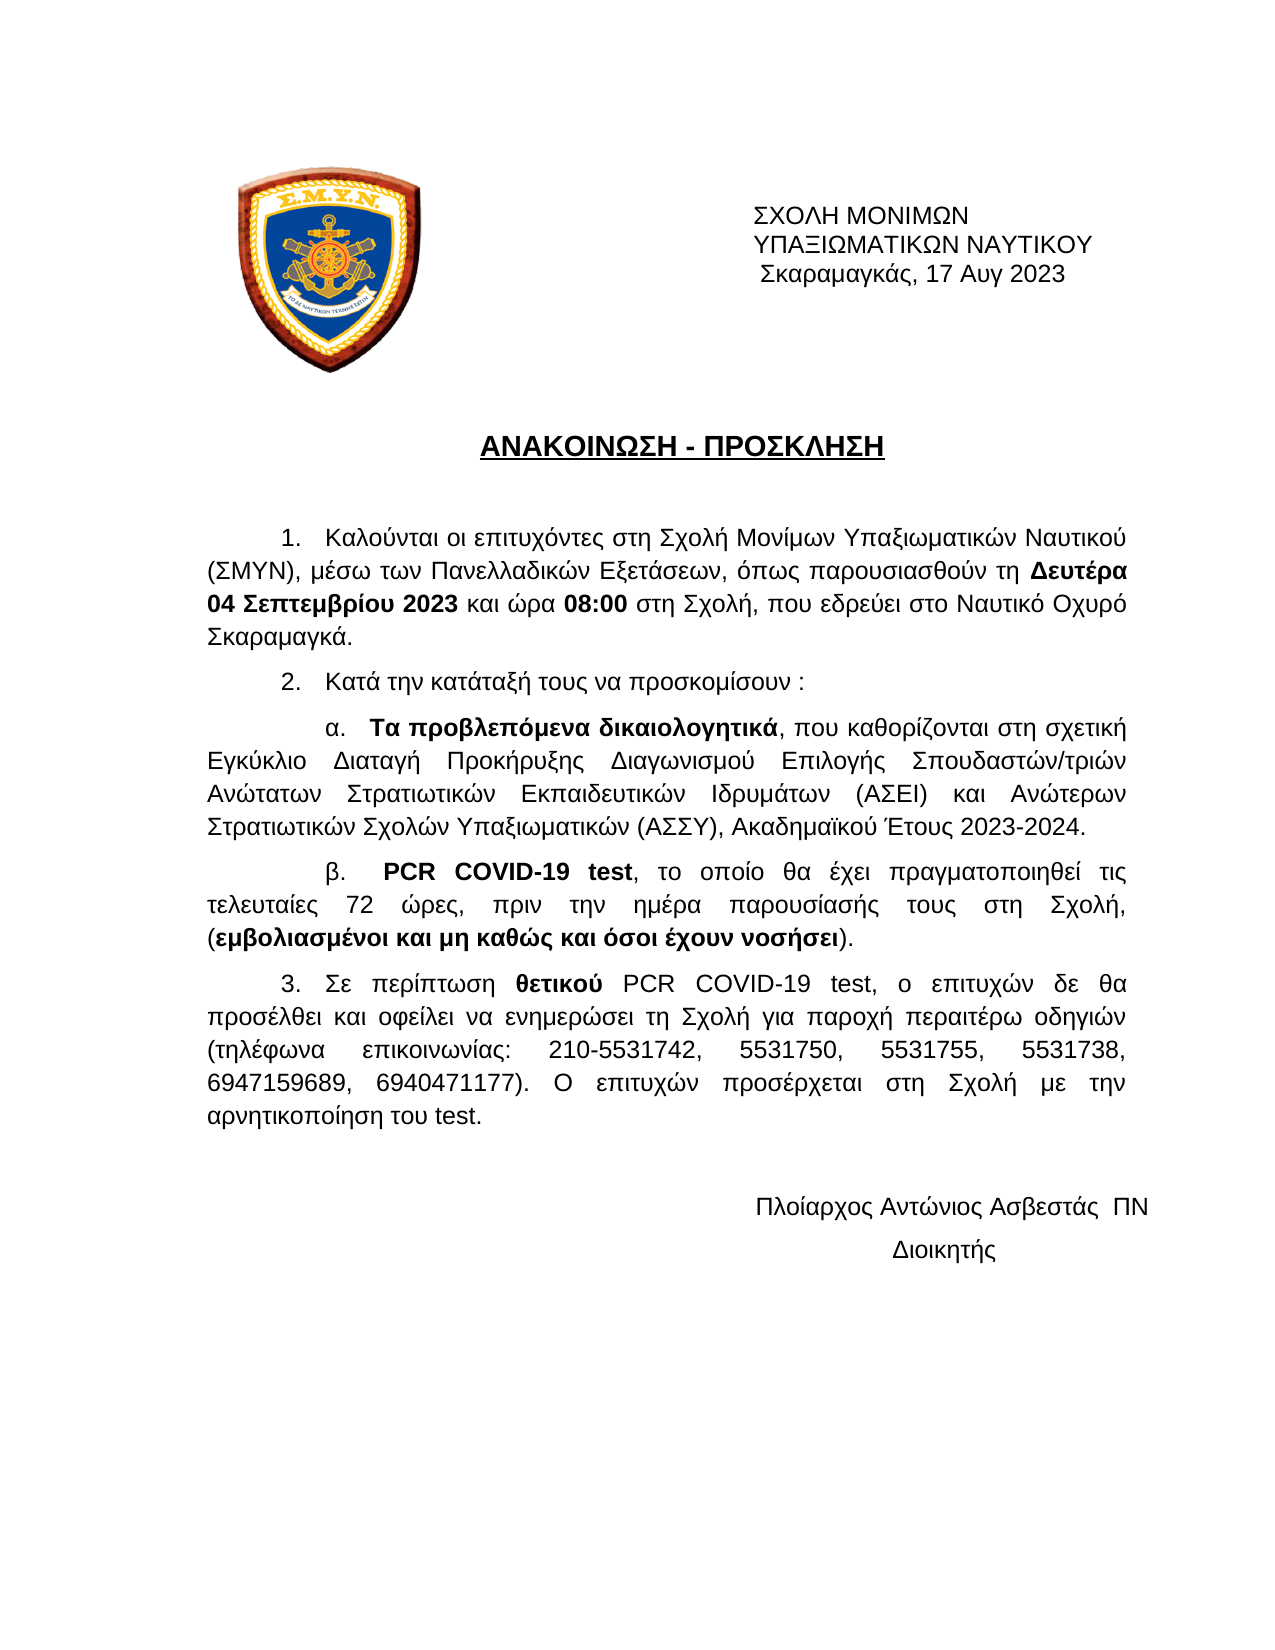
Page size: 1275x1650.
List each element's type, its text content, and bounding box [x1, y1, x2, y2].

text Πλοίαρχος Αντώνιος Ασβεστάς ΠΝ [207, 1192, 1157, 1221]
text 3. Σε περίπτωση θετικού PCR COVID-19 test, o επιτυχών δε θα προσέλθει και οφείλει να ενημερώσει τη Σχολή για παροχή περαιτέρω οδηγιών (τηλέφωνα επικοινωνίας: 210-5531742, 5531750, 5531755, 5531738, 6947159689, 6940471177). Ο επιτυχών προσέρχεται στη Σχολή με την αρνητικοποίηση του test. [207, 969, 1127, 1130]
text 2. Κατά την κατάταξή τους να προσκομίσουν : [207, 667, 1127, 696]
text 1. Καλούνται οι επιτυχόντες στη Σχολή Μονίμων Υπαξιωματικών Ναυτικού (ΣΜΥΝ), μέσω των Πανελλαδικών Εξετάσεων, όπως παρουσιασθούν τη Δευτέρα 04 Σεπτεμβρίου 2023 και ώρα 08:00 στη Σχολή, που εδρεύει στο Ναυτικό Οχυρό Σκαραμαγκά. [207, 523, 1127, 650]
text ΥΠΑΞΙΩΜΑΤΙΚΩΝ ΝΑΥΤΙΚΟΥ [753, 230, 1157, 259]
text Σκαραμαγκάς, 17 Αυγ 2023 [450, 259, 1157, 287]
text α. Τα προβλεπόμενα δικαιολογητικά, που καθορίζονται στη σχετική Εγκύκλιο Διαταγή Προκήρυξης Διαγωνισμού Επιλογής Σπουδαστών/τριών Ανώτατων Στρατιωτικών Εκπαιδευτικών Ιδρυμάτων (ΑΣΕΙ) και Ανώτερων Στρατιωτικών Σχολών Υπαξιωματικών (ΑΣΣΥ), Ακαδημαϊκού Έτους 2023-2024. [207, 713, 1127, 841]
text Διοικητής [207, 1235, 1157, 1264]
text ΣΧΟΛΗ ΜΟΝΙΜΩΝ [753, 177, 1157, 230]
text ΑΝΑΚΟΙΝΩΣΗ - ΠΡΟΣΚΛΗΣΗ [207, 429, 1157, 463]
picture [224, 165, 434, 378]
text β. PCR COVID-19 test, το οποίο θα έχει πραγματοποιηθεί τις τελευταίες 72 ώρες, πριν την ημέρα παρουσίασής τους στη Σχολή, (εμβολιασμένοι και μη καθώς και όσοι έχουν νοσήσει). [207, 857, 1127, 952]
